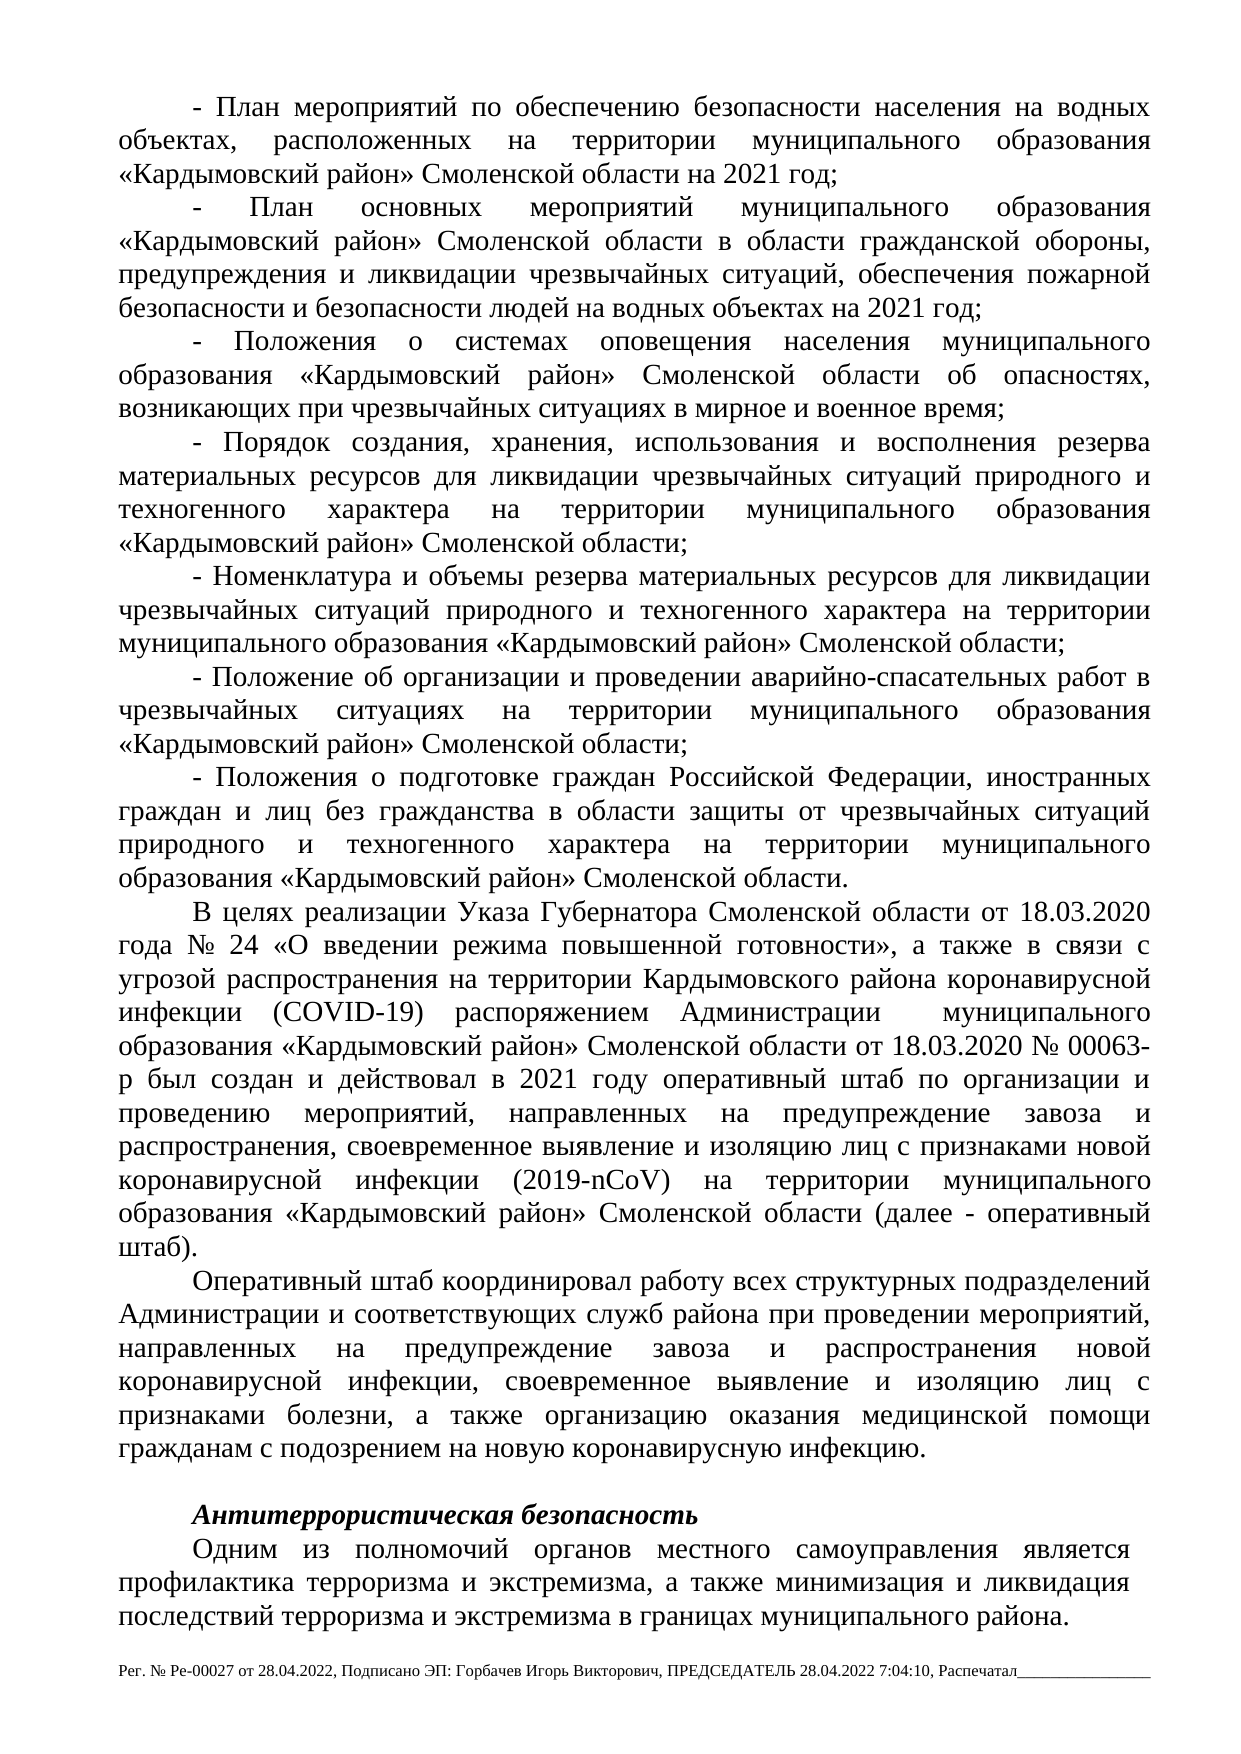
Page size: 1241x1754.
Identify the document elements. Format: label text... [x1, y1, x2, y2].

text - Положения о подготовке граждан Российской Федерации, иностранных граждан и лиц без гражданства в области защиты от чрезвычайных ситуаций природного и техногенного характера на территории муниципального образования «Кардымовский район» Смоленской области. [118, 759, 1152, 894]
title - Порядок создания, хранения, использования и восполнения резерва материальных ресурсов для ликвидации чрезвычайных ситуаций природного и техногенного характера на территории муниципального образования «Кардымовский район» Смоленской области; [118, 424, 1152, 558]
text - Положение об организации и проведении аварийно-спасательных работ в чрезвычайных ситуациях на территории муниципального образования «Кардымовский район» Смоленской области; [118, 659, 1152, 759]
text - План основных мероприятий муниципального образования «Кардымовский район» Смоленской области в области гражданской обороны, предупреждения и ликвидации чрезвычайных ситуаций, обеспечения пожарной безопасности и безопасности людей на водных объектах на 2021 год; [118, 189, 1152, 323]
title - Номенклатура и объемы резерва материальных ресурсов для ликвидации чрезвычайных ситуаций природного и техногенного характера на территории муниципального образования «Кардымовский район» Смоленской области; [118, 558, 1152, 659]
text - План мероприятий по обеспечению безопасности населения на водных объектах, расположенных на территории муниципального образования «Кардымовский район» Смоленской области на 2021 год; [118, 89, 1152, 189]
text В целях реализации Указа Губернатора Смоленской области от 18.03.2020 года № 24 «О введении режима повышенной готовности», а также в связи с угрозой распространения на территории Кардымовского района коронавирусной инфекции (COVID-19) распоряжением Администрации муниципального образования «Кардымовский район» Смоленской области от 18.03.2020 № 00063-р был создан и действовал в 2021 году оперативный штаб по организации и проведению мероприятий, направленных на предупреждение завоза и распространения, своевременное выявление и изоляцию лиц с признаками новой коронавирусной инфекции (2019-nCoV) на территории муниципального образования «Кардымовский район» Смоленской области (далее - оперативный штаб). [118, 894, 1152, 1263]
text Оперативный штаб координировал работу всех структурных подразделений Администрации и соответствующих служб района при проведении мероприятий, направленных на предупреждение завоза и распространения новой коронавирусной инфекции, своевременное выявление и изоляцию лиц с признаками болезни, а также организацию оказания медицинской помощи гражданам с подозрением на новую коронавирусную инфекцию. [118, 1263, 1152, 1464]
text Антитеррористическая безопасность [118, 1497, 1152, 1531]
title - Положения о системах оповещения населения муниципального образования «Кардымовский район» Смоленской области об опасностях, возникающих при чрезвычайных ситуациях в мирное и военное время; [118, 323, 1152, 424]
text Одним из полномочий органов местного самоуправления является профилактика терроризма и экстремизма, а также минимизация и ликвидация последствий терроризма и экстремизма в границах муниципального района. [118, 1531, 1131, 1632]
